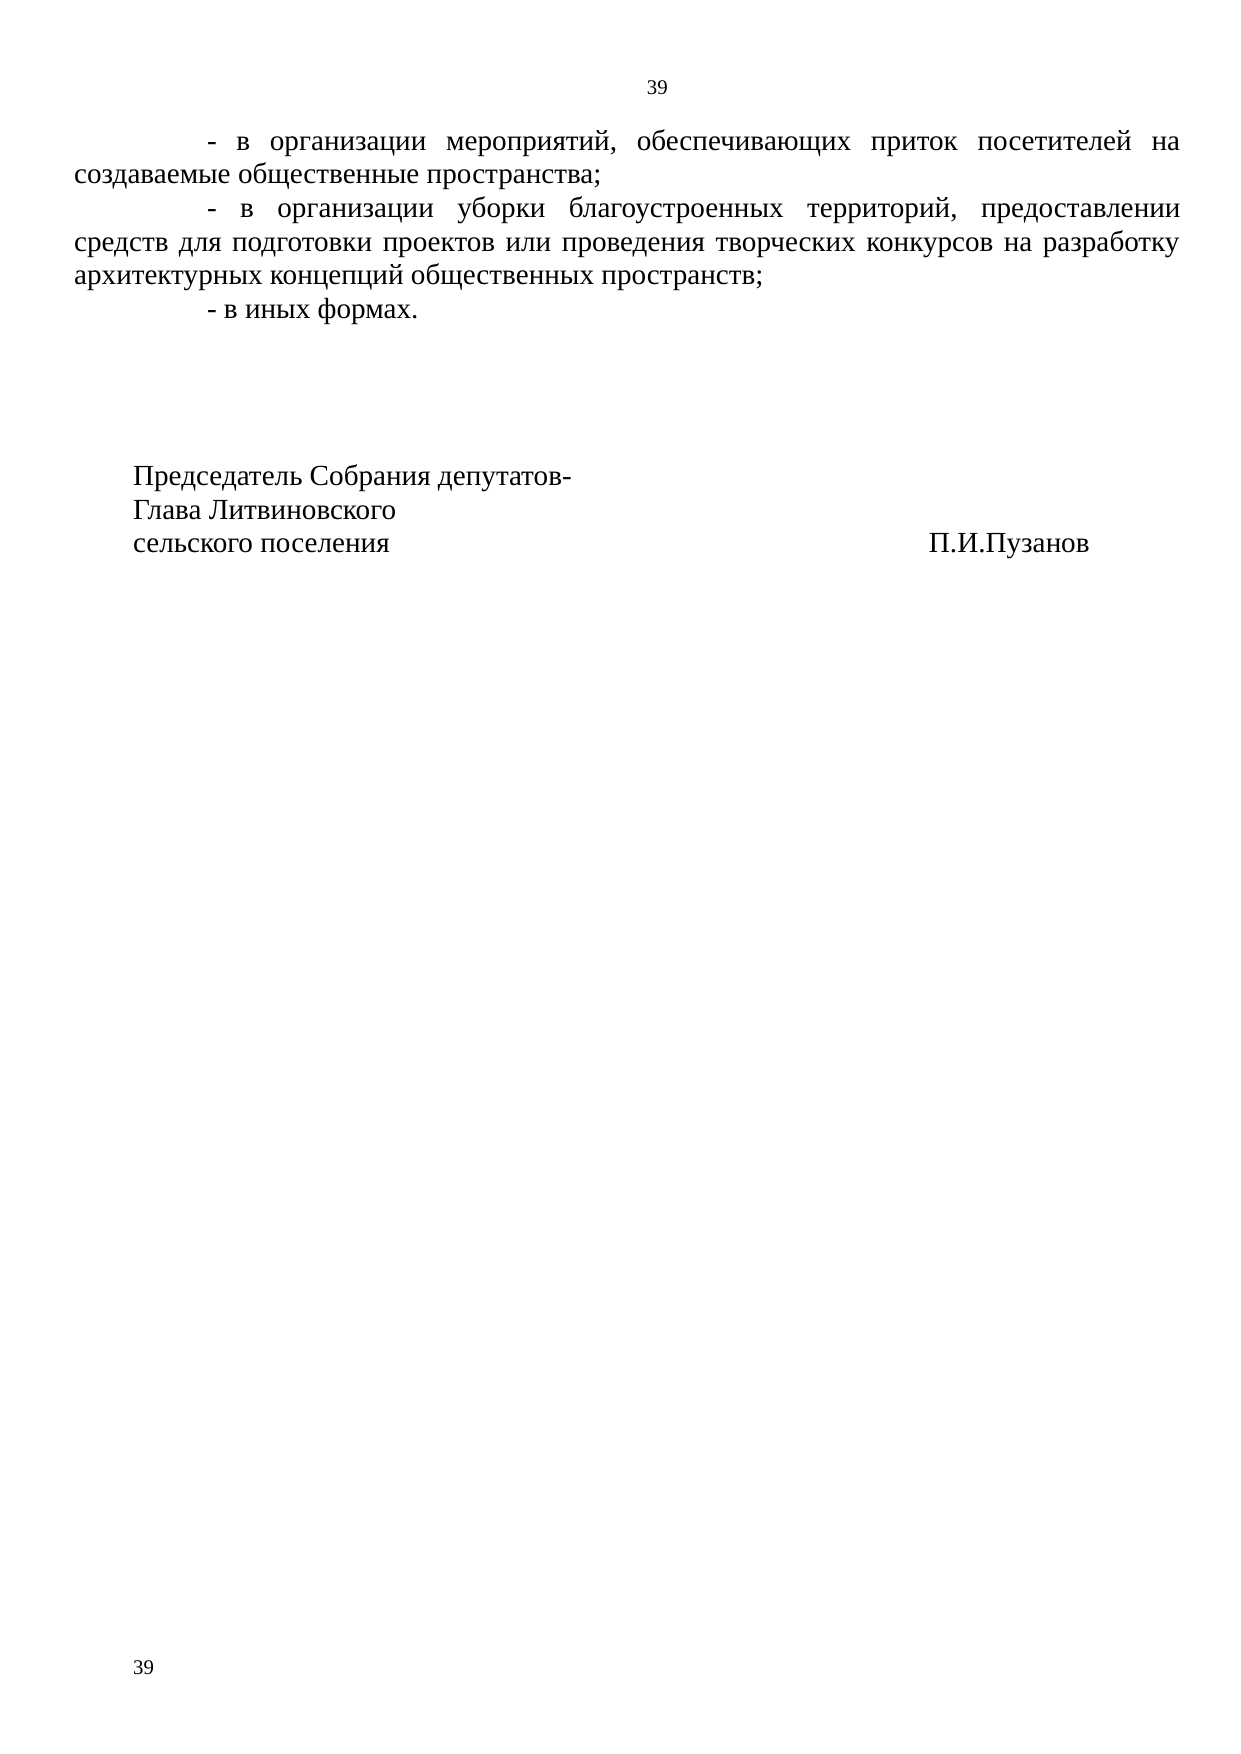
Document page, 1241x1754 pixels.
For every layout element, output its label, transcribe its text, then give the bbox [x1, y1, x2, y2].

text - в иных формах. [74, 291, 1181, 324]
text - в организации уборки благоустроенных территорий, предоставлении средств для подготовки проектов или проведения творческих конкурсов на разработку архитектурных концепций общественных пространств; [74, 190, 1181, 291]
text - в организации мероприятий, обеспечивающих приток посетителей на создаваемые общественные пространства; [74, 123, 1181, 190]
text Председатель Собрания депутатов- [133, 458, 1181, 492]
text Глава Литвиновского [133, 492, 1181, 526]
text сельского поселения П.И.Пузанов [133, 526, 1181, 559]
